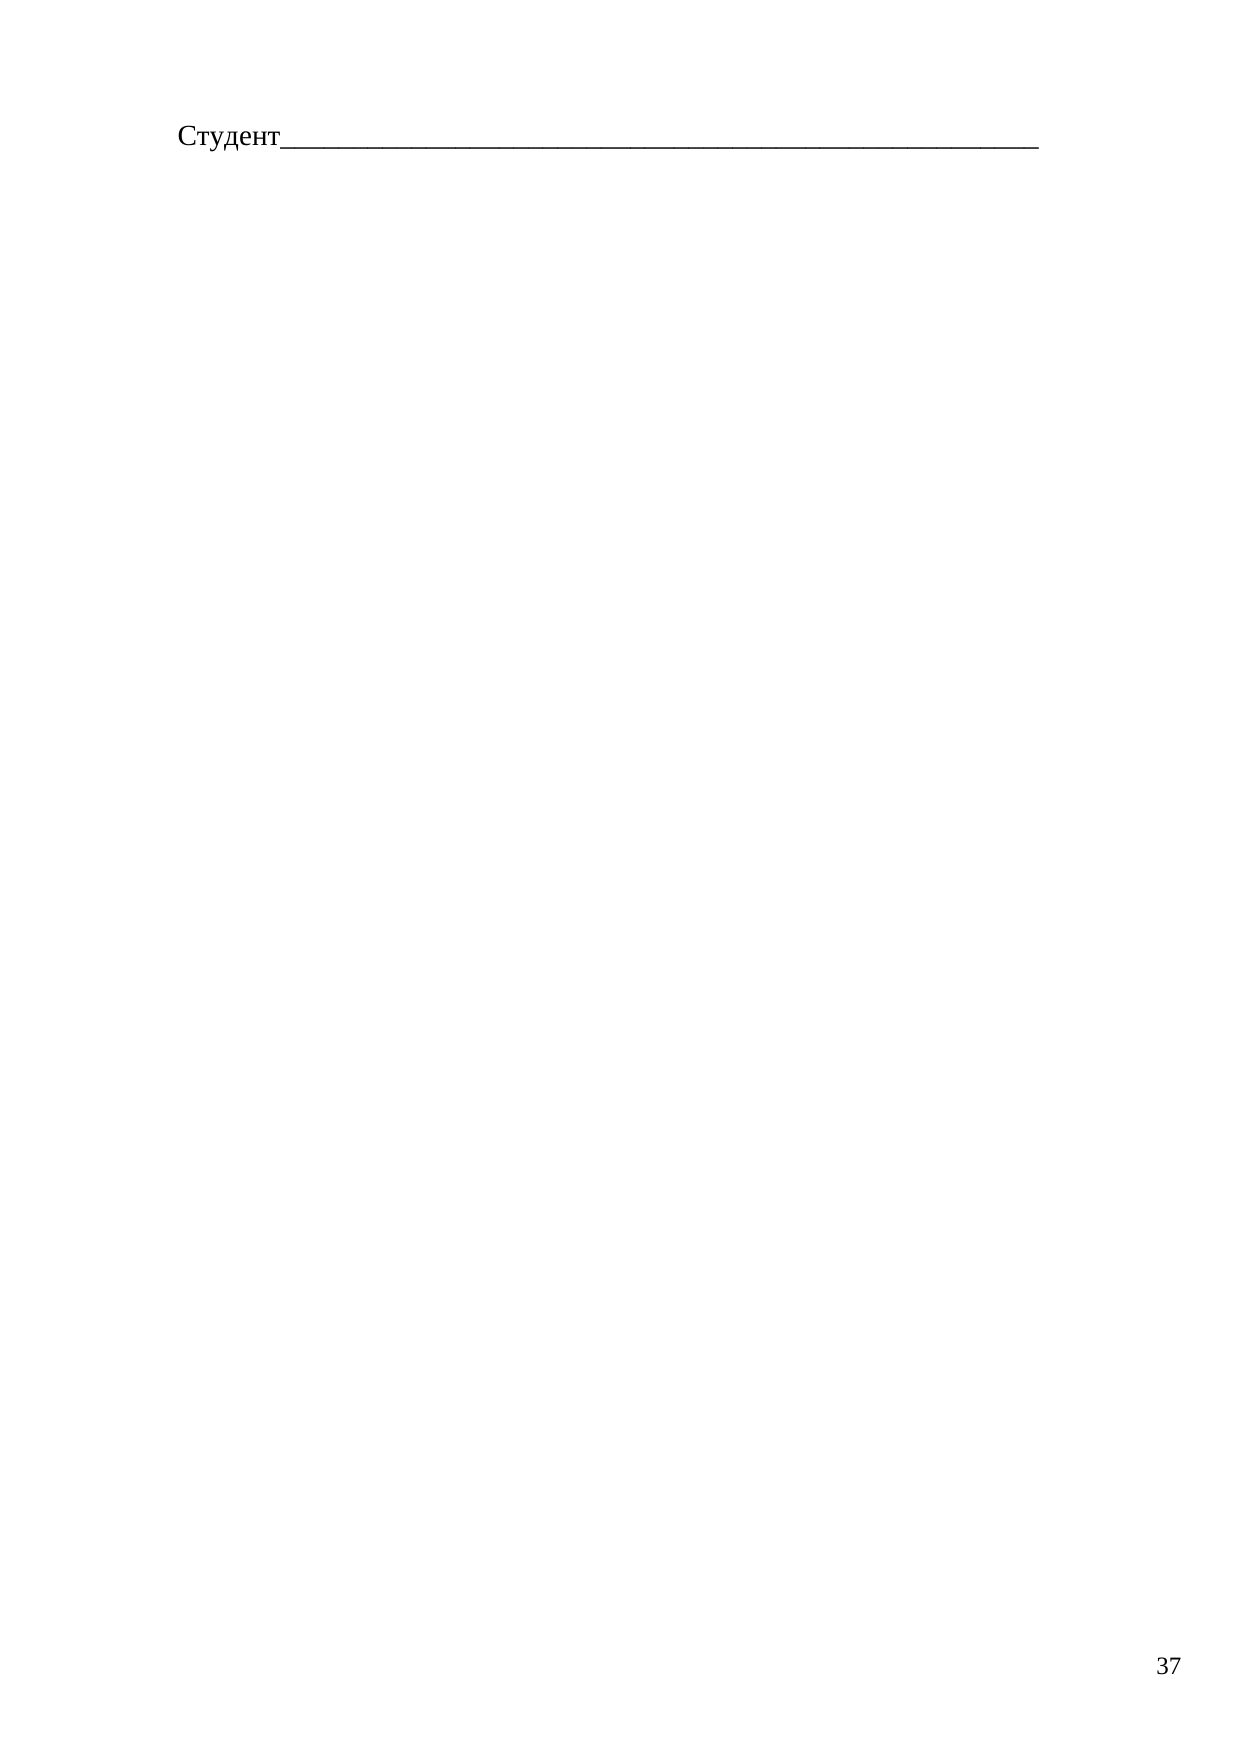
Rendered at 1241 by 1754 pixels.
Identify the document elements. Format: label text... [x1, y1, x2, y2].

text Студент____________________________________________________ [177, 118, 1181, 152]
